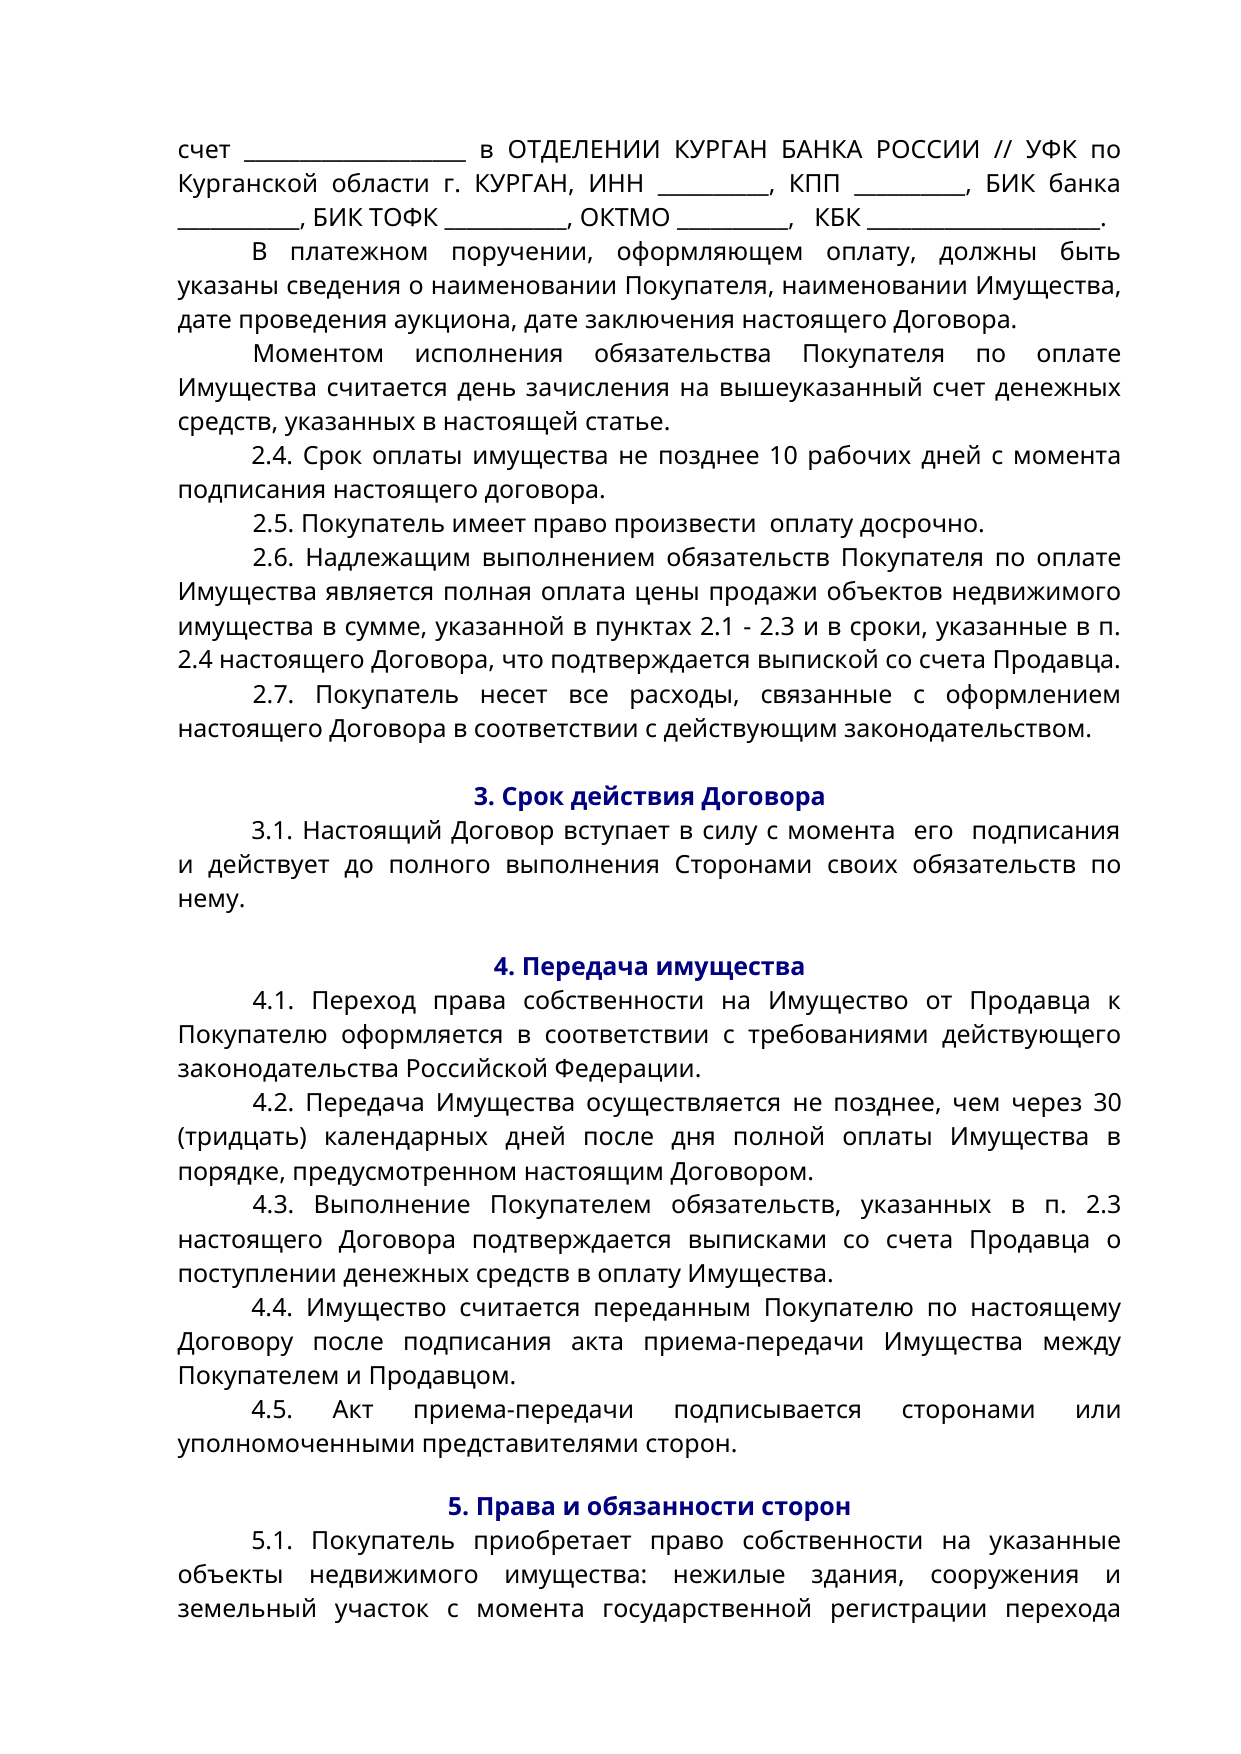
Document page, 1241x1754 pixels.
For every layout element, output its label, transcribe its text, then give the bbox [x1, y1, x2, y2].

text 2.7. Покупатель несет все расходы, связанные с оформлением настоящего Договора в соответствии с действующим законодательством. [177, 676, 1122, 744]
text 2.4. Срок оплаты имущества не позднее 10 рабочих дней с момента подписания настоящего договора. [177, 438, 1122, 506]
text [177, 131, 1122, 233]
text 4.4. Имущество считается переданным Покупателю по настоящему Договору после подписания акта приема-передачи Имущества между Покупателем и Продавцом. [177, 1289, 1122, 1392]
text 4.2. Передача Имущества осуществляется не позднее, чем через (тридцать) календарных дней после дня полной оплаты Имущества в порядке, предусмотренном настоящим Договором. [177, 1085, 1122, 1187]
text 2.5. Покупатель имеет право произвести оплату досрочно. [252, 506, 1122, 540]
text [177, 1522, 1122, 1625]
text 3. Срок действия Договора [177, 778, 1122, 812]
text 5. Права и обязанности сторон [177, 1488, 1122, 1522]
text 4. Передача имущества [177, 949, 1122, 983]
text В платежном поручении, оформляющем оплату, должны быть указаны сведения о наименовании Покупателя, наименовании Имущества, дате проведения аукциона, дате заключения настоящего Договора. [177, 233, 1122, 336]
text 4.3. Выполнение Покупателем обязательств, указанных в п. настоящего Договора подтверждается выписками со счета Продавца о поступлении денежных средств в оплату Имущества. [177, 1187, 1122, 1289]
text 4.1. Переход права собственности на Имущество от Продавца к Покупателю оформляется в соответствии с требованиями действующего законодательства Российской Федерации. [177, 983, 1122, 1085]
text 2.6. Надлежащим выполнением обязательств Покупателя по оплате Имущества является полная оплата цены продажи объектов недвижимого имущества в сумме, указанной в пунктах 2.1 - 2.3 и в сроки, указанные в п. 2.4 настоящего Договора, что подтверждается выпиской со счета Продавца. [177, 540, 1122, 676]
text 3.1. Настоящий Договор вступает в силу с момента его подписания и действует до полного выполнения Сторонами своих обязательств по нему. [177, 812, 1122, 915]
text Моментом исполнения обязательства Покупателя по оплате Имущества считается день зачисления на вышеуказанный счет денежных средств, указанных в настоящей статье. [177, 336, 1122, 438]
text 4.5. Акт приема-передачи подписывается сторонами или уполномоченными представителями сторон. [177, 1392, 1122, 1460]
